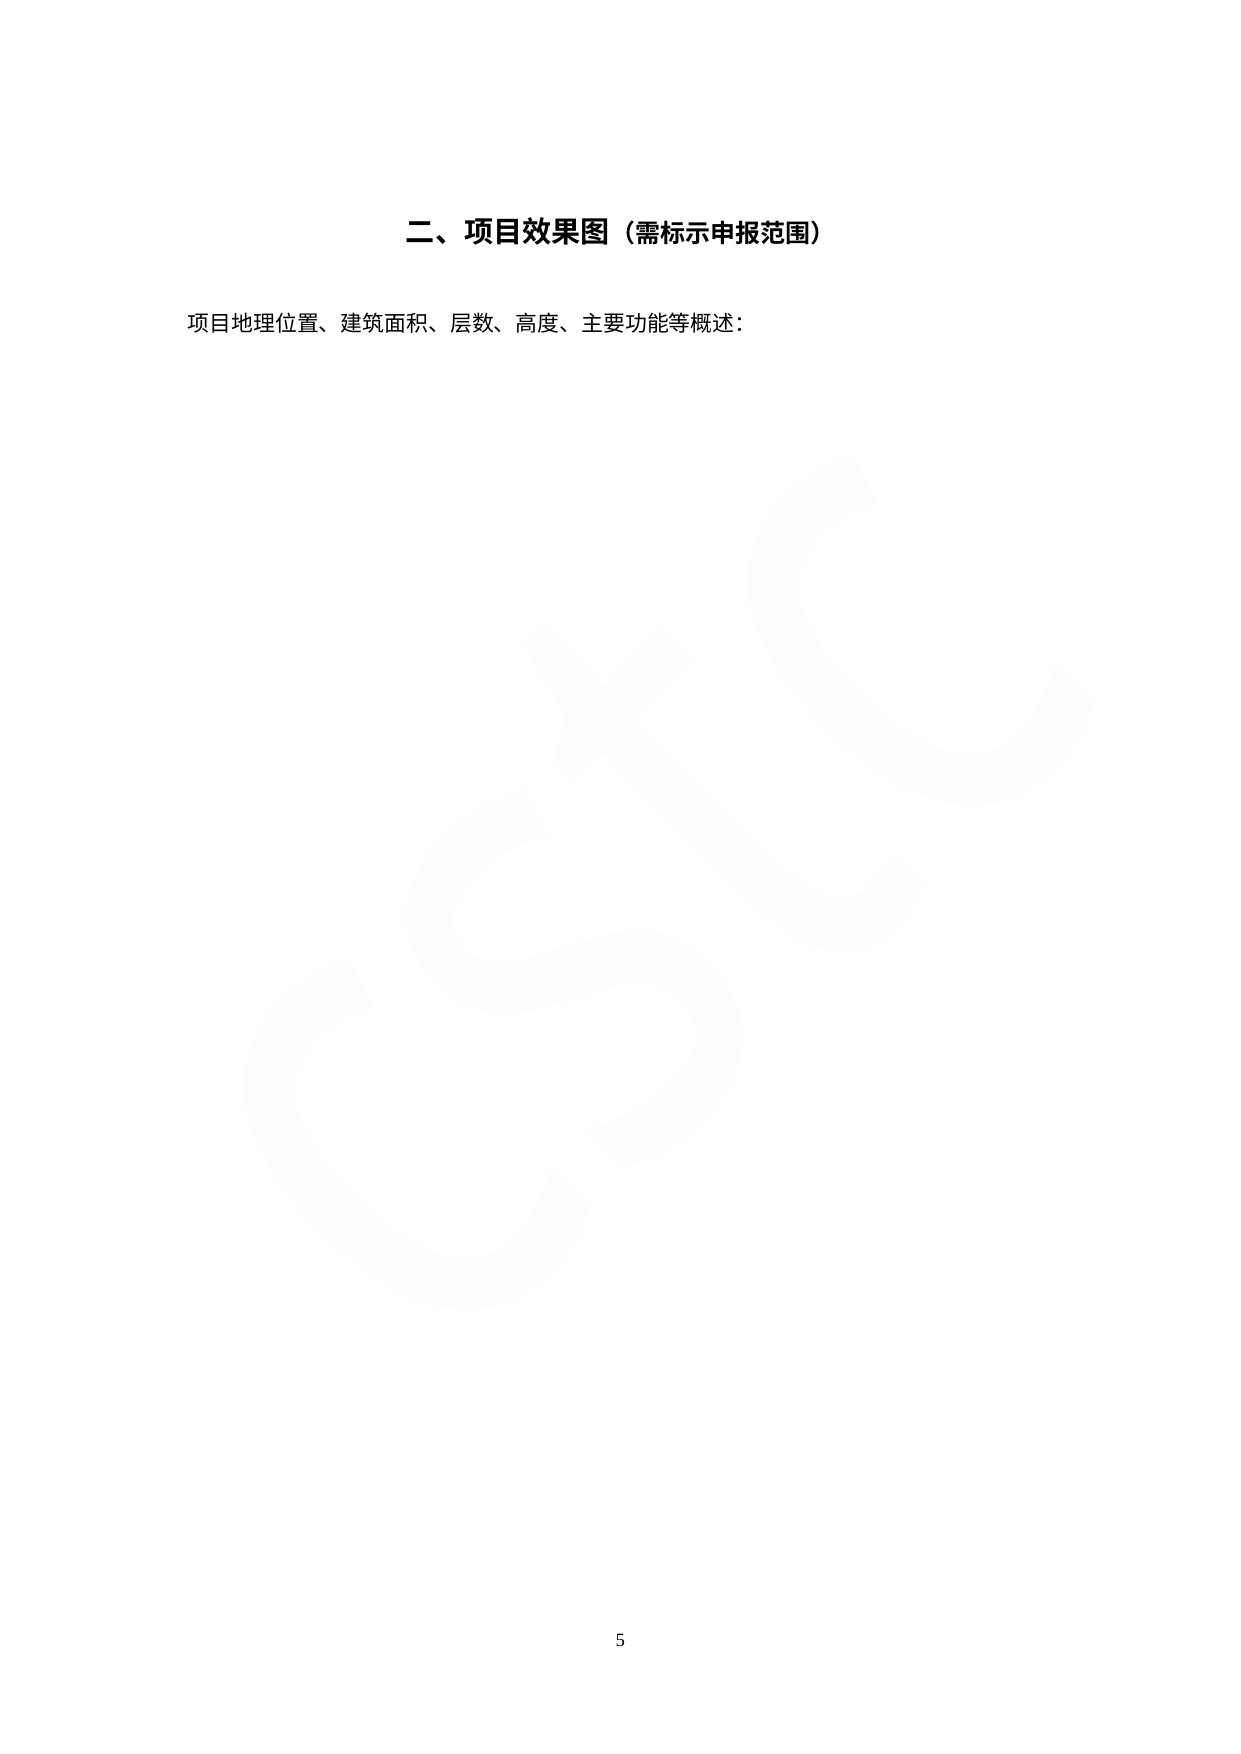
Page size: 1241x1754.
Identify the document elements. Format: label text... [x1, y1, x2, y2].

text 项目地理位置、建筑面积、层数、高度、主要功能等概述： [187, 305, 1053, 338]
subtitle 二、项目效果图（需标示申报范围） [187, 197, 1053, 262]
